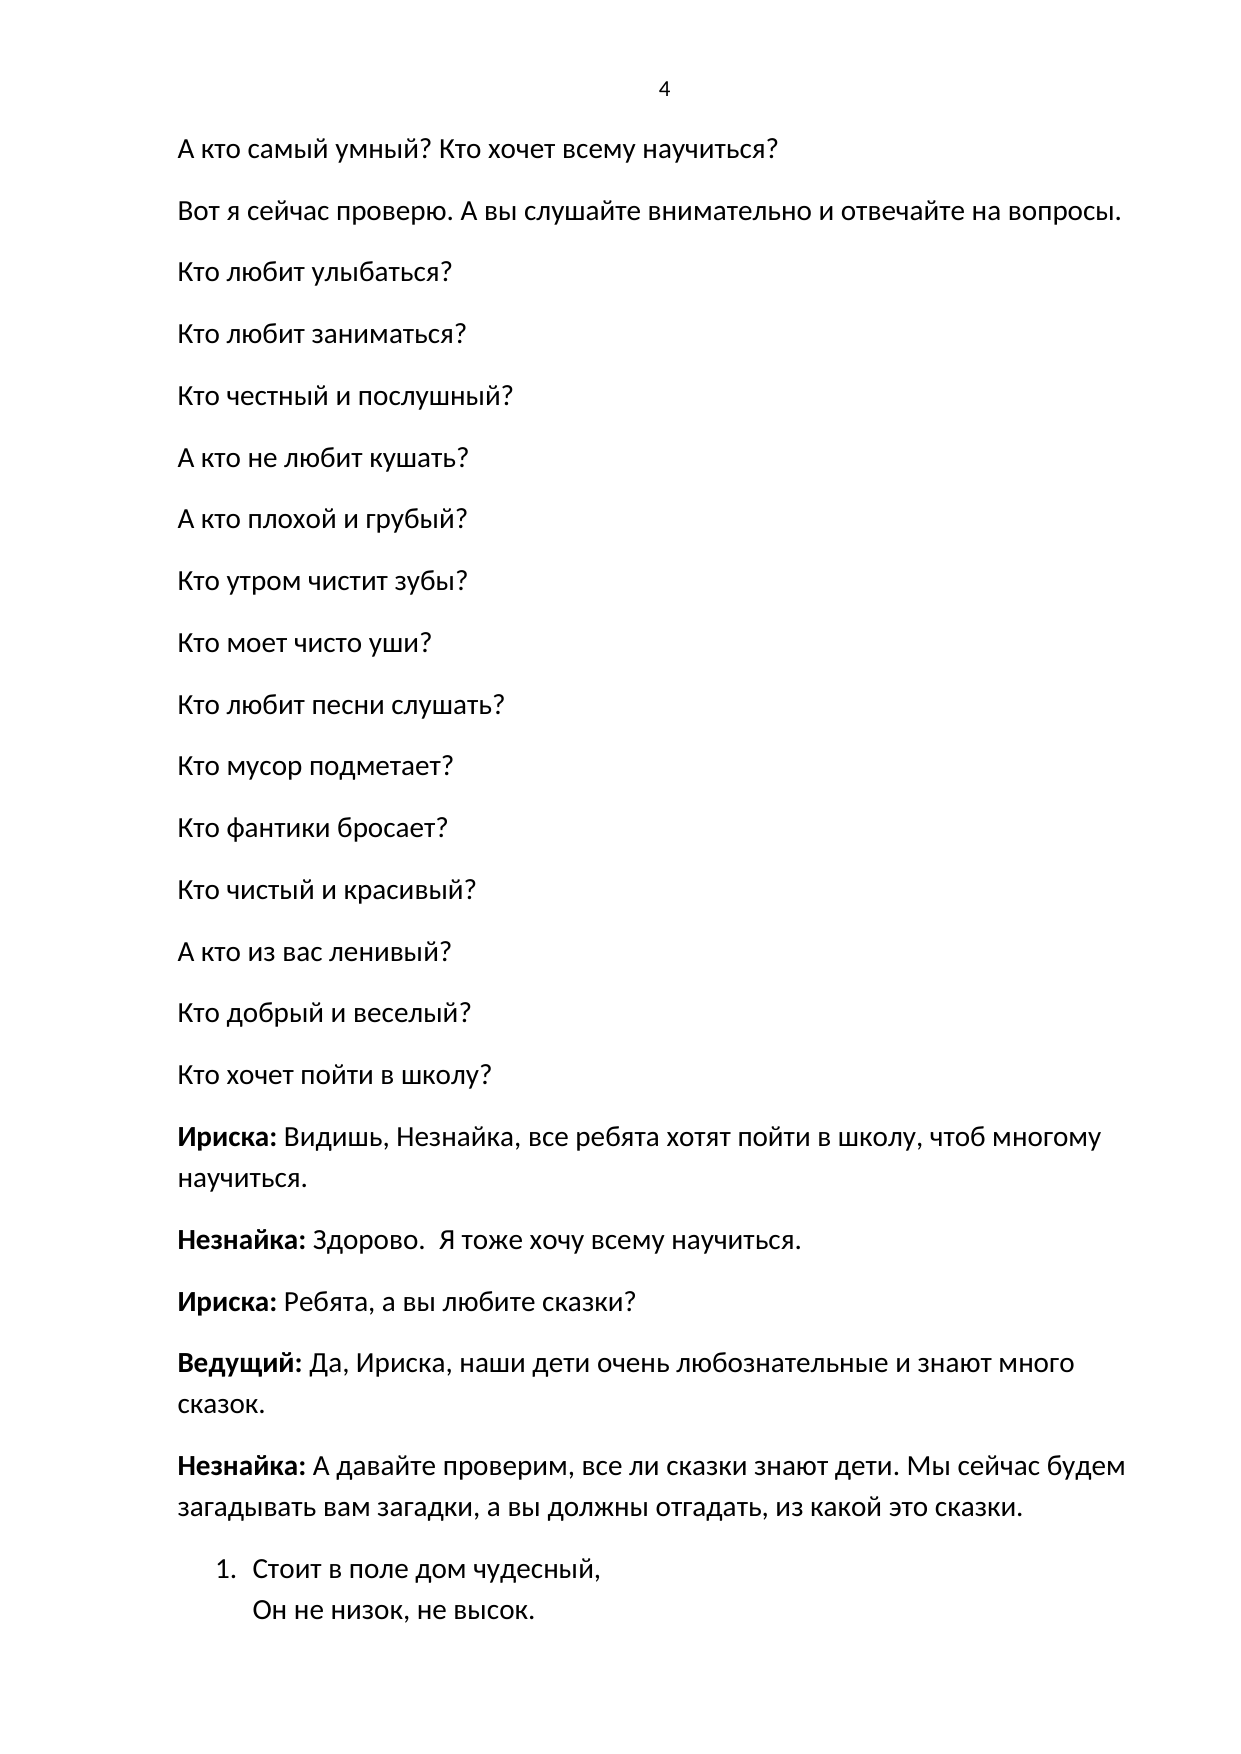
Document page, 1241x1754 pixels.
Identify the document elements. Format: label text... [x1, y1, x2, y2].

text Кто добрый и веселый? [177, 994, 1152, 1030]
text Ведущий: Да, Ириска, наши дети очень любознательные и знают много сказок. [177, 1344, 1152, 1421]
text Кто хочет пойти в школу? [177, 1056, 1152, 1092]
text Кто любит заниматься? [177, 315, 1152, 351]
text Кто фантики бросает? [177, 809, 1152, 845]
text Кто любит песни слушать? [177, 686, 1152, 721]
text Ириска: Видишь, Незнайка, все ребята хотят пойти в школу, чтоб многому научиться. [177, 1118, 1152, 1195]
list Он не низок, не высок. [252, 1591, 1152, 1626]
list Стоит в поле дом чудесный, [215, 1550, 1152, 1585]
text А кто не любит кушать? [177, 439, 1152, 474]
text Кто честный и послушный? [177, 377, 1152, 412]
text А кто из вас ленивый? [177, 933, 1152, 968]
text Вот я сейчас проверю. А вы слушайте внимательно и отвечайте на вопросы. [177, 192, 1152, 227]
text Кто утром чистит зубы? [177, 562, 1152, 598]
text Ириска: Ребята, а вы любите сказки? [177, 1283, 1152, 1318]
text А кто плохой и грубый? [177, 500, 1152, 536]
text Кто мусор подметает? [177, 747, 1152, 783]
text Незнайка: А давайте проверим, все ли сказки знают дети. Мы сейчас будем загадывать вам загадки, а вы должны отгадать, из какой это сказки. [177, 1447, 1152, 1524]
text Незнайка: Здорово. Я тоже хочу всему научиться. [177, 1221, 1152, 1256]
text Кто любит улыбаться? [177, 253, 1152, 289]
text А кто самый умный? Кто хочет всему научиться? [177, 130, 1152, 165]
text Кто чистый и красивый? [177, 871, 1152, 907]
text Кто моет чисто уши? [177, 624, 1152, 659]
